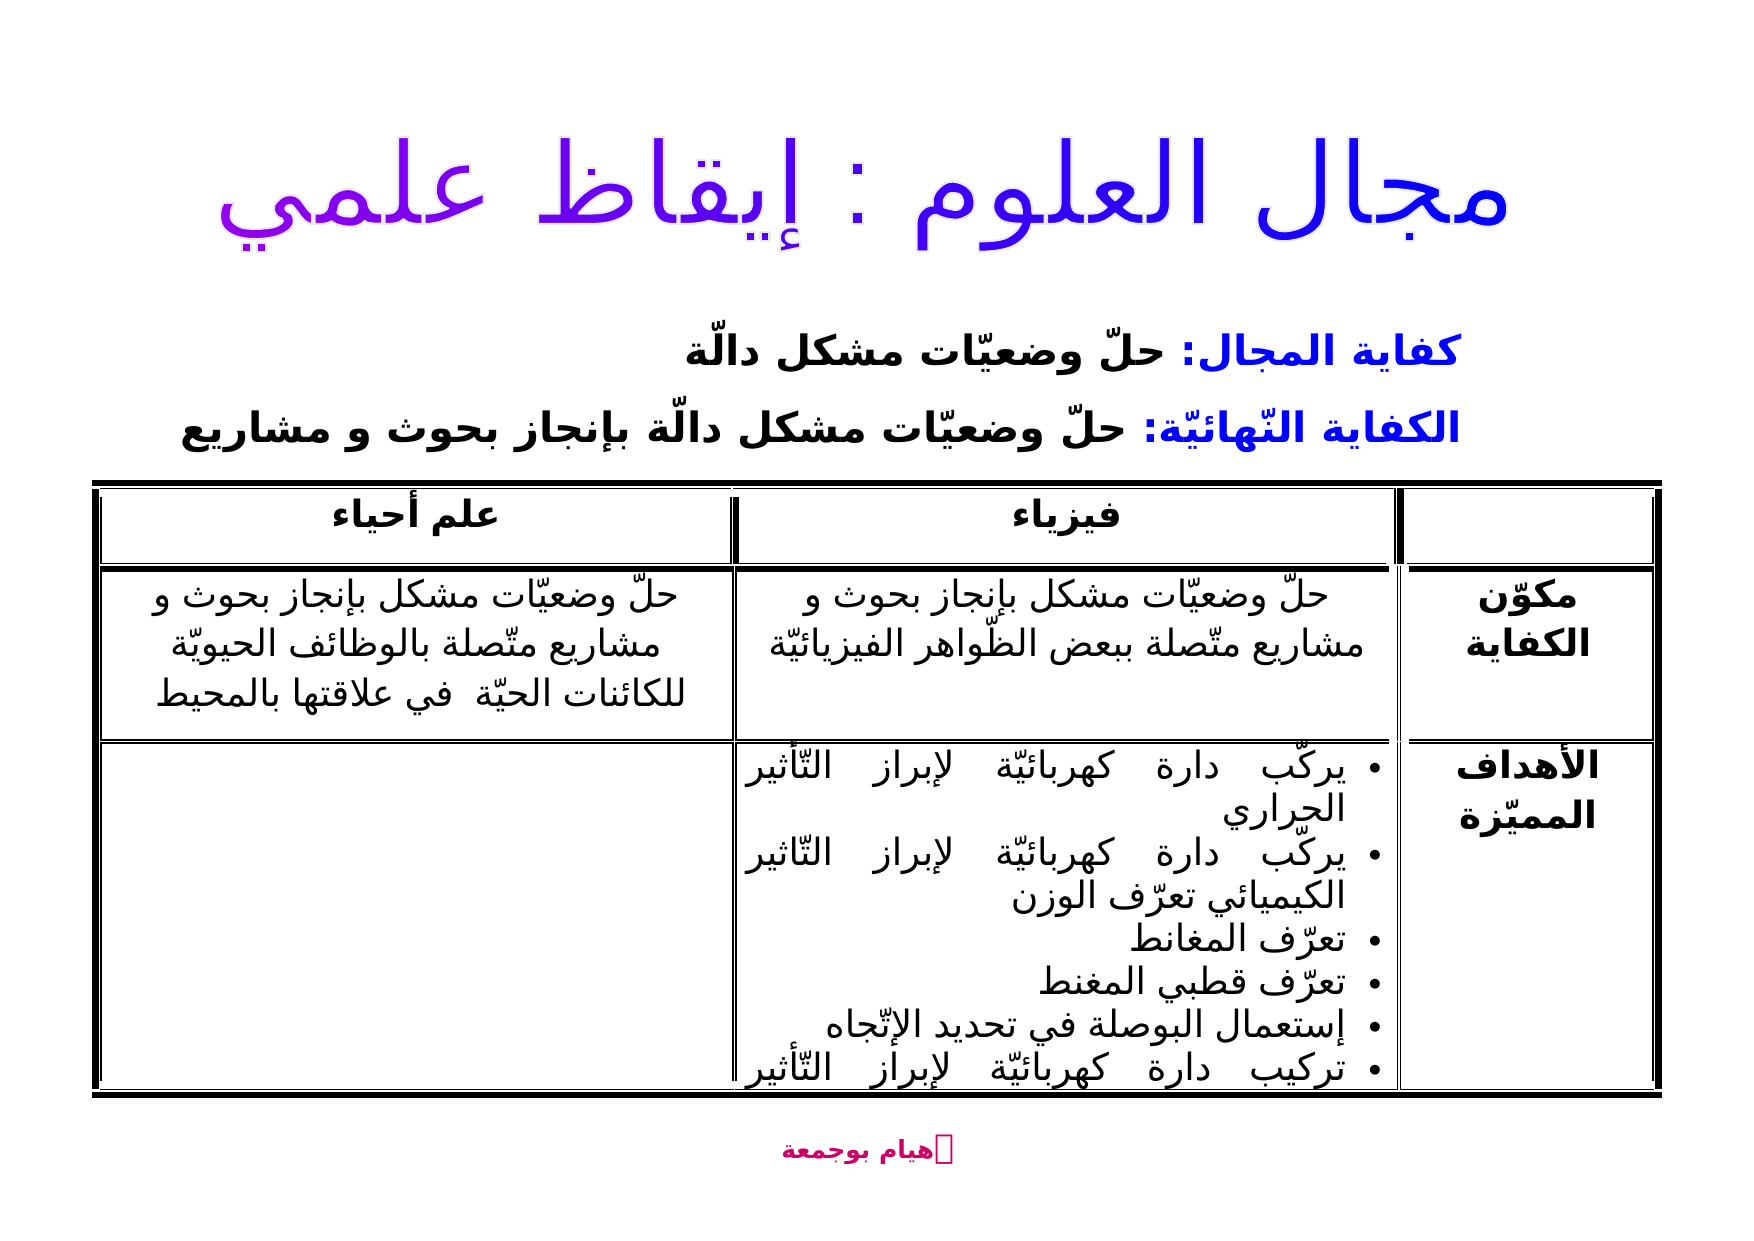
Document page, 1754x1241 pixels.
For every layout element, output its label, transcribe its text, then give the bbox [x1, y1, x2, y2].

table_cell [99, 739, 734, 1088]
table_header علم أحياء [97, 486, 734, 562]
text الكفاية النّهائيّة: حلّ وضعيّات مشكل دالّة بإنجاز بحوث و مشاريع [89, 403, 1665, 452]
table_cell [735, 739, 1399, 1088]
table_cell الأهداف المميّزة [1399, 739, 1655, 1088]
table_header فيزياء [735, 489, 1394, 562]
table_cell حلّ وضعيّات مشكل بإنجاز بحوث و مشاريع متّصلة بالوظائف الحيويّة للكائنات الحيّة في علاقتها بالمحيط [102, 572, 732, 739]
table_header [1399, 486, 1657, 562]
table_cell مكوّن الكفاية [1399, 563, 1655, 739]
text كفاية المجال: حلّ وضعيّات مشكل دالّة [89, 327, 1665, 375]
table_cell حلّ وضعيّات مشكل بإنجاز بحوث و مشاريع متّصلة ببعض الظّواهر الفيزيائيّة [735, 563, 1399, 739]
